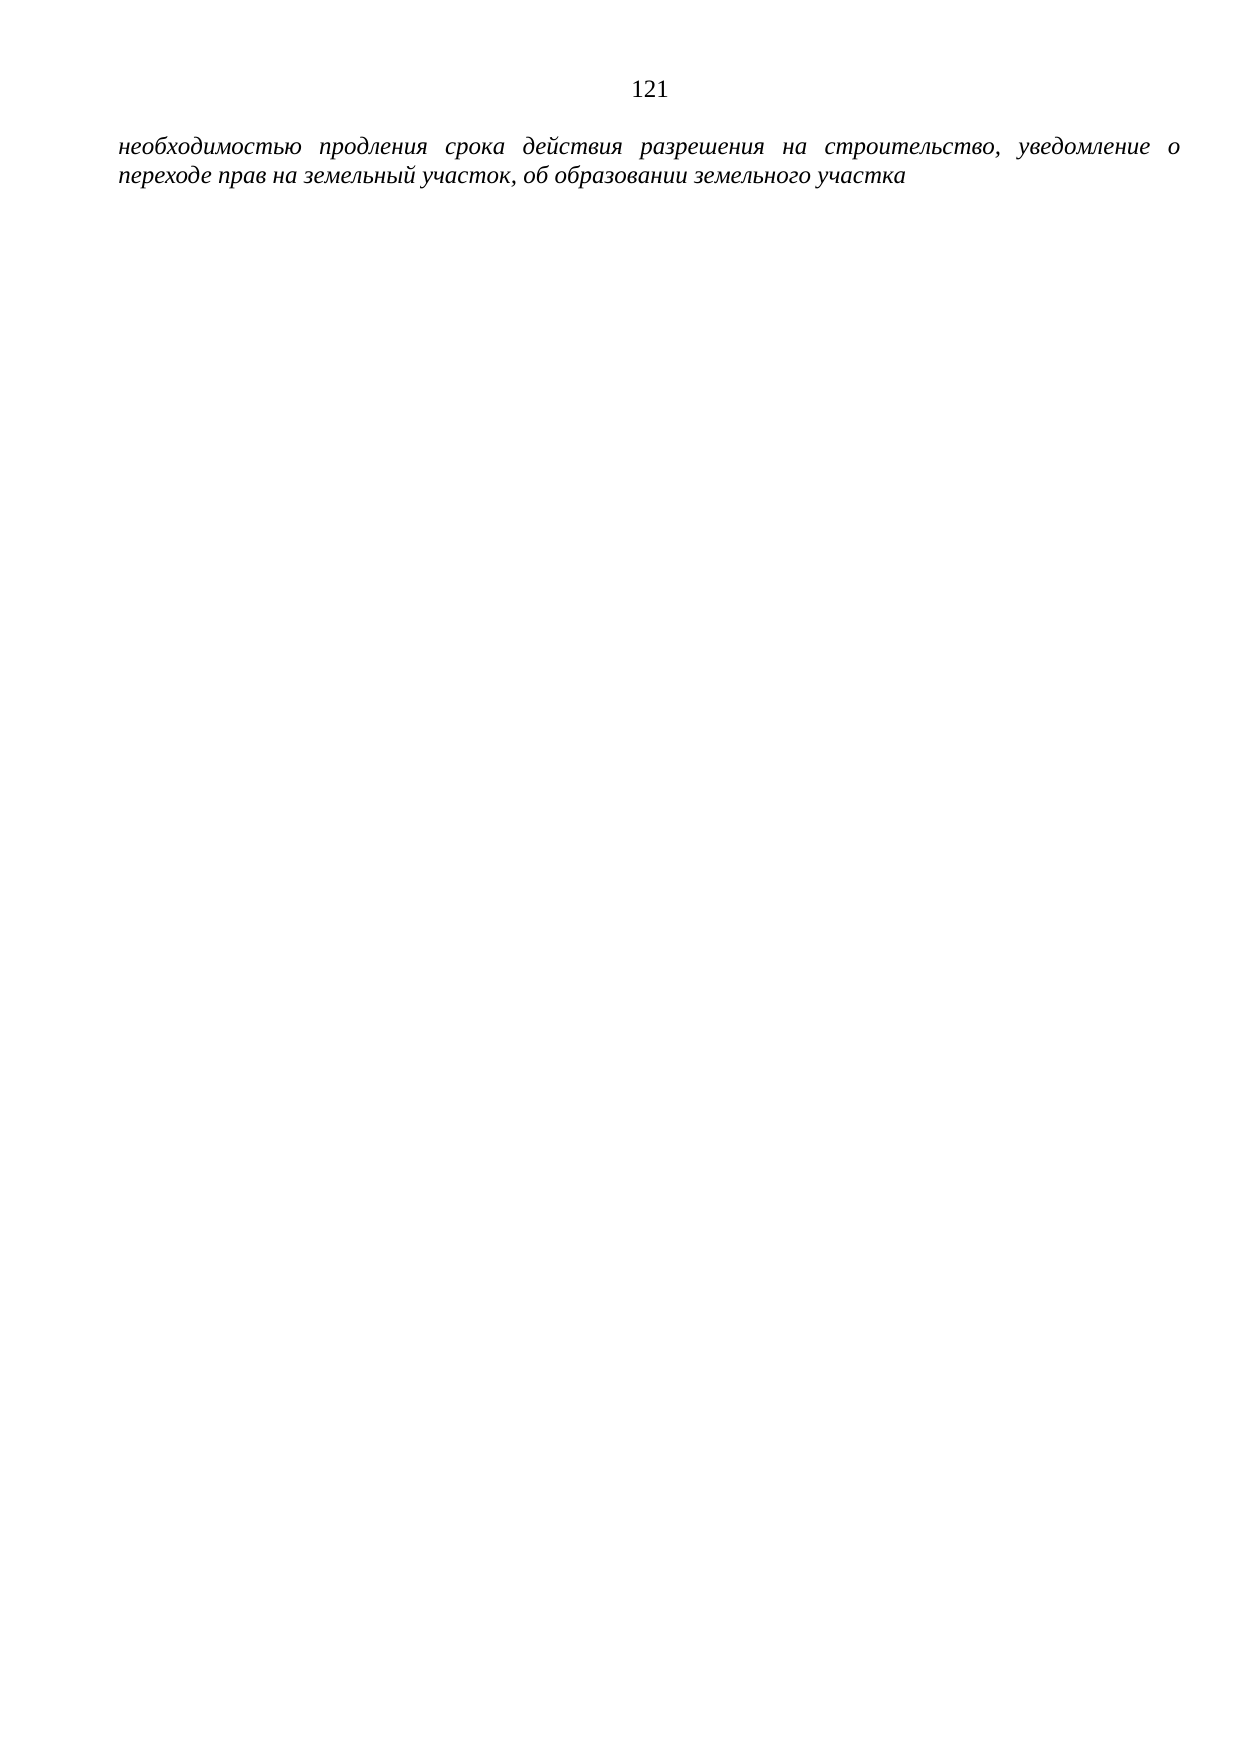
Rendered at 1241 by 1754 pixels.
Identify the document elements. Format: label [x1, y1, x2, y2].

text [118, 131, 1181, 189]
